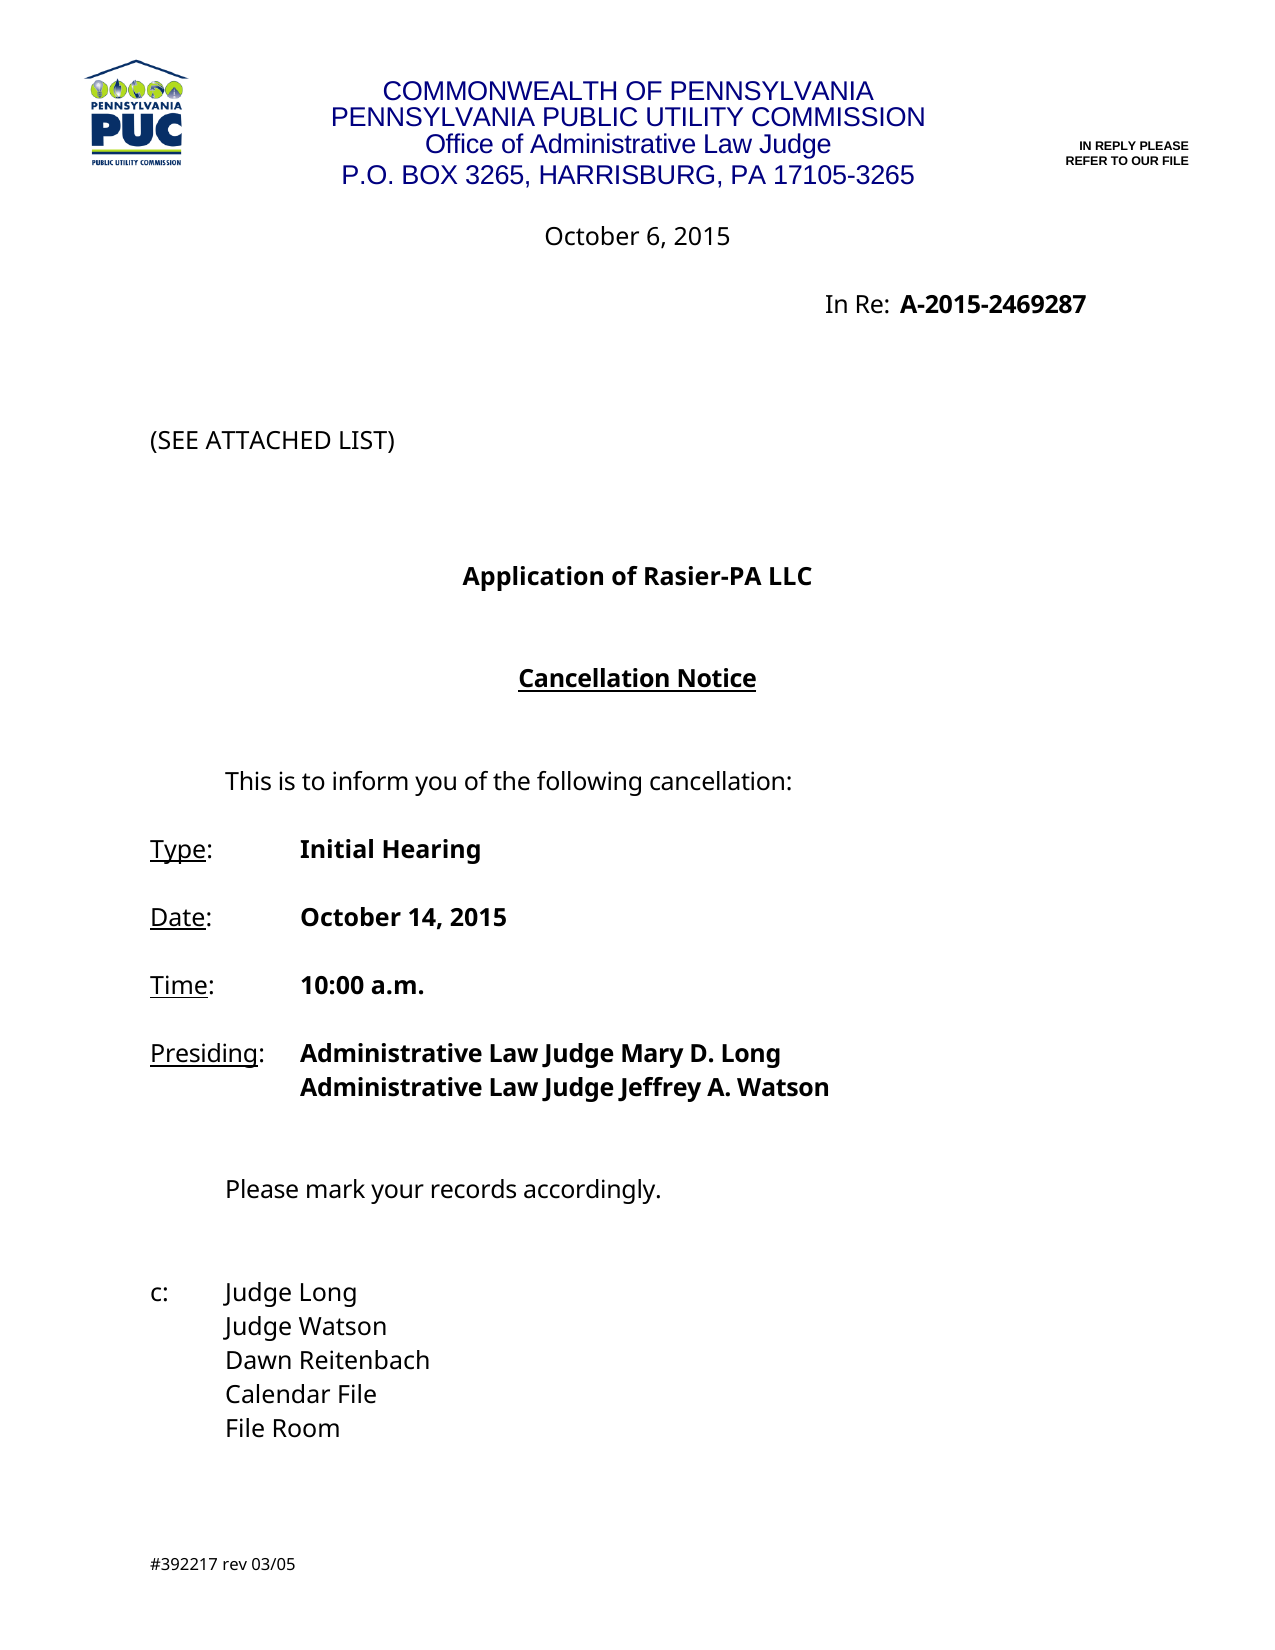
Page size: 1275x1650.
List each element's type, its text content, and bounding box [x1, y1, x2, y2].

text Calendar File [150, 1376, 1125, 1411]
text Application of Rasier-PA LLC [150, 559, 1125, 593]
text Presiding: Administrative Law Judge Mary D. Long [150, 1036, 1125, 1070]
text Judge Watson [150, 1308, 1125, 1342]
picture [76, 52, 196, 172]
table_header PUBLIC UTILITY COMMISSION Office of Administrative Law Judge P.O. [208, 53, 1049, 190]
text Administrative Law Judge Jeffrey A. Watson [300, 1070, 1125, 1104]
subtitle Cancellation Notice [150, 661, 1125, 695]
text In Re: A-2015-2469287 [150, 286, 1125, 321]
text Please mark your records accordingly. [150, 1172, 1125, 1206]
text Type: Initial Hearing [150, 831, 1125, 866]
text Time: 10:00 a.m. [150, 968, 1125, 1002]
text This is to inform you of the following cancellation: [150, 763, 1125, 797]
text (SEE ATTACHED LIST) [150, 423, 1125, 457]
text Date: October 14, 2015 [150, 899, 1125, 934]
text File Room [150, 1411, 1125, 1444]
text c: Judge Long [150, 1274, 1125, 1308]
table_header IN REPLY PLEASE REFER TO OUR FILE [1049, 53, 1200, 190]
table_header [66, 53, 208, 190]
text October 6, 2015 [150, 218, 1125, 252]
text Dawn Reitenbach [150, 1342, 1125, 1376]
